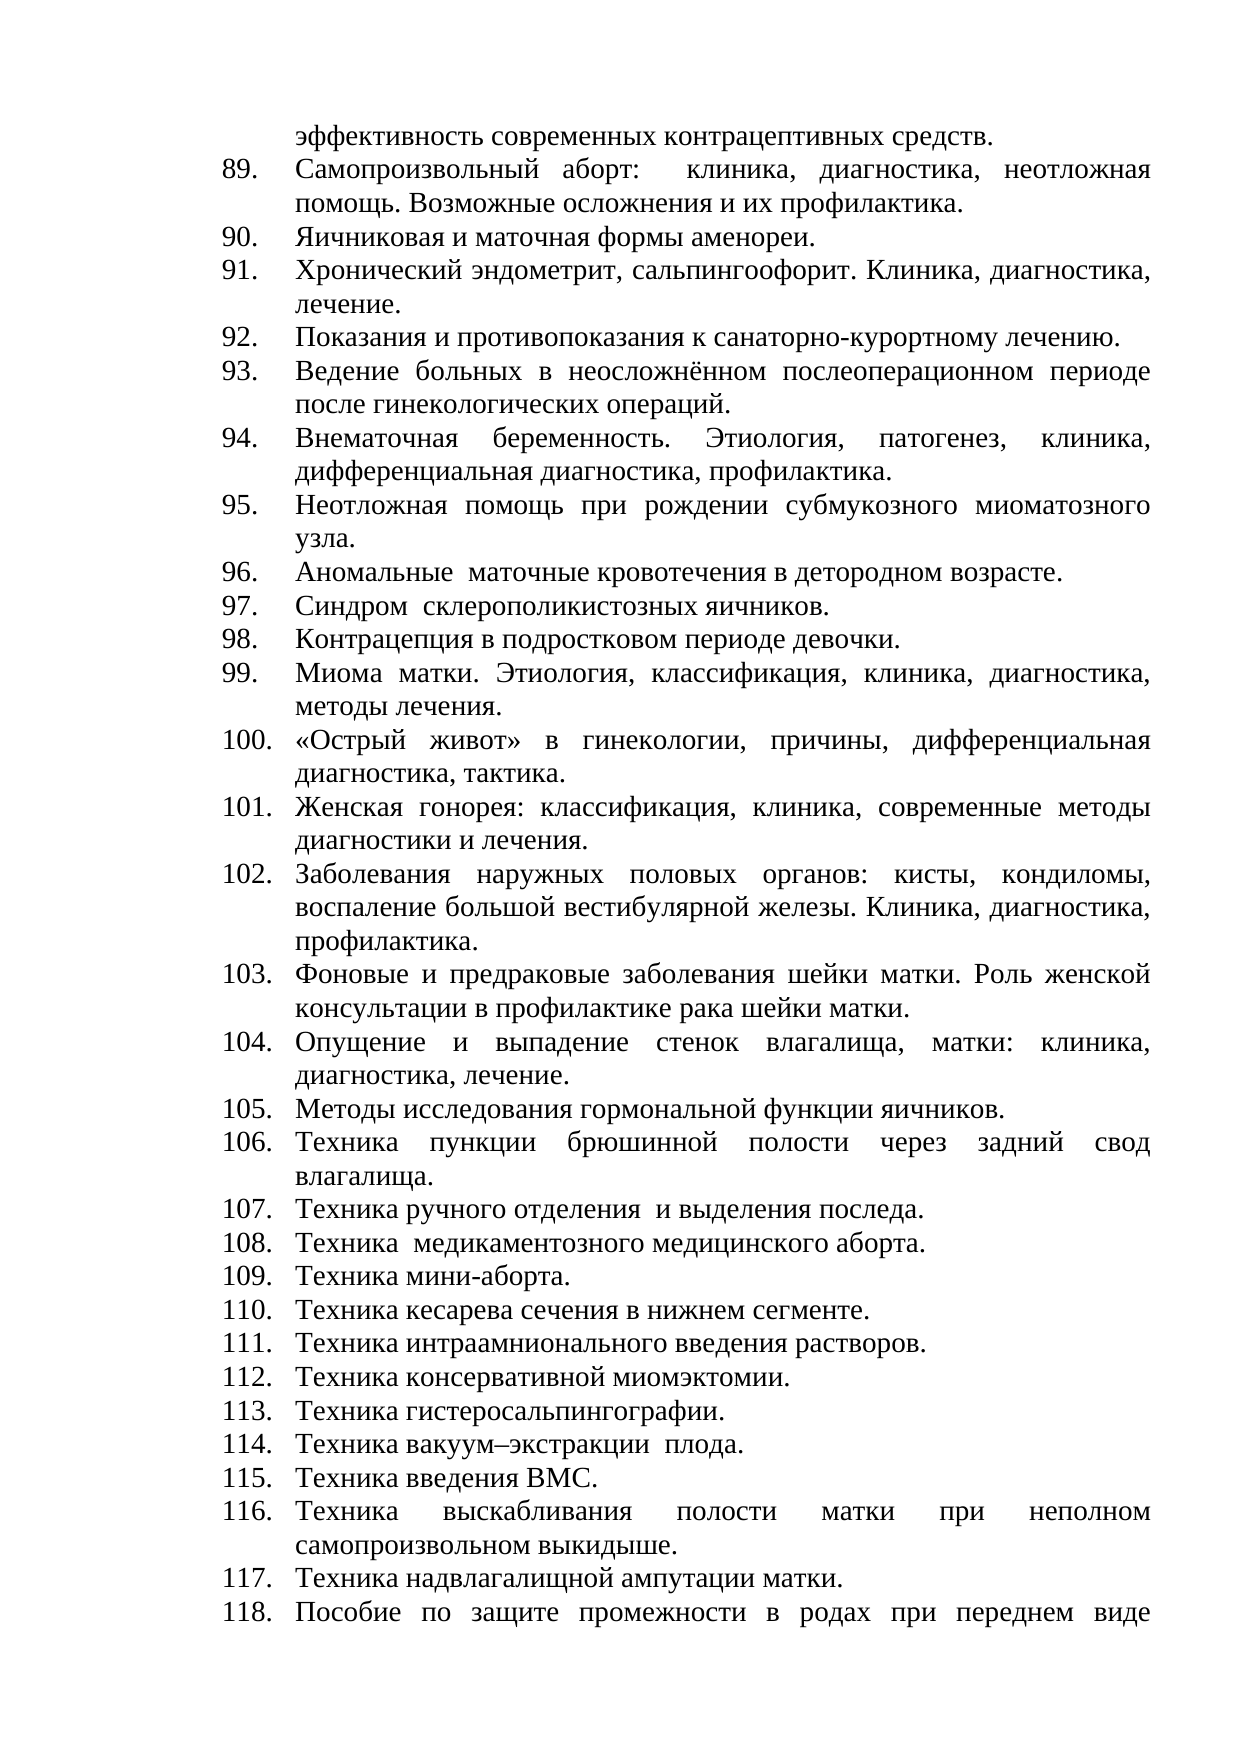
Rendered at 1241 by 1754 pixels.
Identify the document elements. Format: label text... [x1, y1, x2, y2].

list «Острый живот» в гинекологии, причины, дифференциальная диагностика, тактика. [222, 722, 1152, 789]
list Яичниковая и маточная формы аменореи. [222, 219, 1152, 252]
list Техника надвлагалищной ампутации матки. [222, 1560, 1152, 1594]
list Техника гистеросальпингографии. [222, 1393, 1152, 1426]
list Техника ручного отделения и выделения последа. [222, 1191, 1152, 1225]
list Методы исследования гормональной функции яичников. [222, 1091, 1152, 1124]
list Техника интраамнионального введения растворов. [222, 1326, 1152, 1359]
list Самопроизвольный аборт: клиника, диагностика, неотложная помощь. Возможные осложнения и их профилактика. [222, 152, 1152, 219]
list Техника медикаментозного медицинского аборта. [222, 1225, 1152, 1258]
list Техника кесарева сечения в нижнем сегменте. [222, 1292, 1152, 1326]
list Женская гонорея: классификация, клиника, современные методы диагностики и лечения. [222, 789, 1152, 856]
list Внематочная беременность. Этиология, патогенез, клиника, дифференциальная диагностика, профилактика. [222, 420, 1152, 487]
list Техника пункции брюшинной полости через задний свод влагалища. [222, 1124, 1152, 1191]
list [222, 1594, 1152, 1627]
list Аномальные маточные кровотечения в детородном возрасте. [222, 554, 1152, 588]
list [222, 118, 1152, 152]
list Опущение и выпадение стенок влагалища, матки: клиника, диагностика, лечение. [222, 1024, 1152, 1091]
list Техника выскабливания полости матки при неполном самопроизвольном выкидыше. [222, 1493, 1152, 1560]
list Показания и противопоказания к санаторно-курортному лечению. [222, 319, 1152, 353]
list Миома матки. Этиология, классификация, клиника, диагностика, методы лечения. [222, 655, 1152, 722]
list Фоновые и предраковые заболевания шейки матки. Роль женской консультации в профилактике рака шейки матки. [222, 957, 1152, 1024]
list Синдром склерополикистозных яичников. [222, 588, 1152, 621]
list Хронический эндометрит, сальпингоофорит. Клиника, диагностика, лечение. [222, 252, 1152, 319]
list Неотложная помощь при рождении субмукозного миоматозного узла. [222, 487, 1152, 554]
list Техника мини-аборта. [222, 1258, 1152, 1292]
list Ведение больных в неосложнённом послеоперационном периоде после гинекологических операций. [222, 353, 1152, 420]
list Контрацепция в подростковом периоде девочки. [222, 621, 1152, 655]
list Техника консервативной миомэктомии. [222, 1359, 1152, 1393]
list Заболевания наружных половых органов: кисты, кондиломы, воспаление большой вестибулярной железы. Клиника, диагностика, профилактика. [222, 856, 1152, 957]
list Техника вакуум–экстракции плода. [222, 1426, 1152, 1460]
list Техника введения ВМС. [222, 1460, 1152, 1493]
